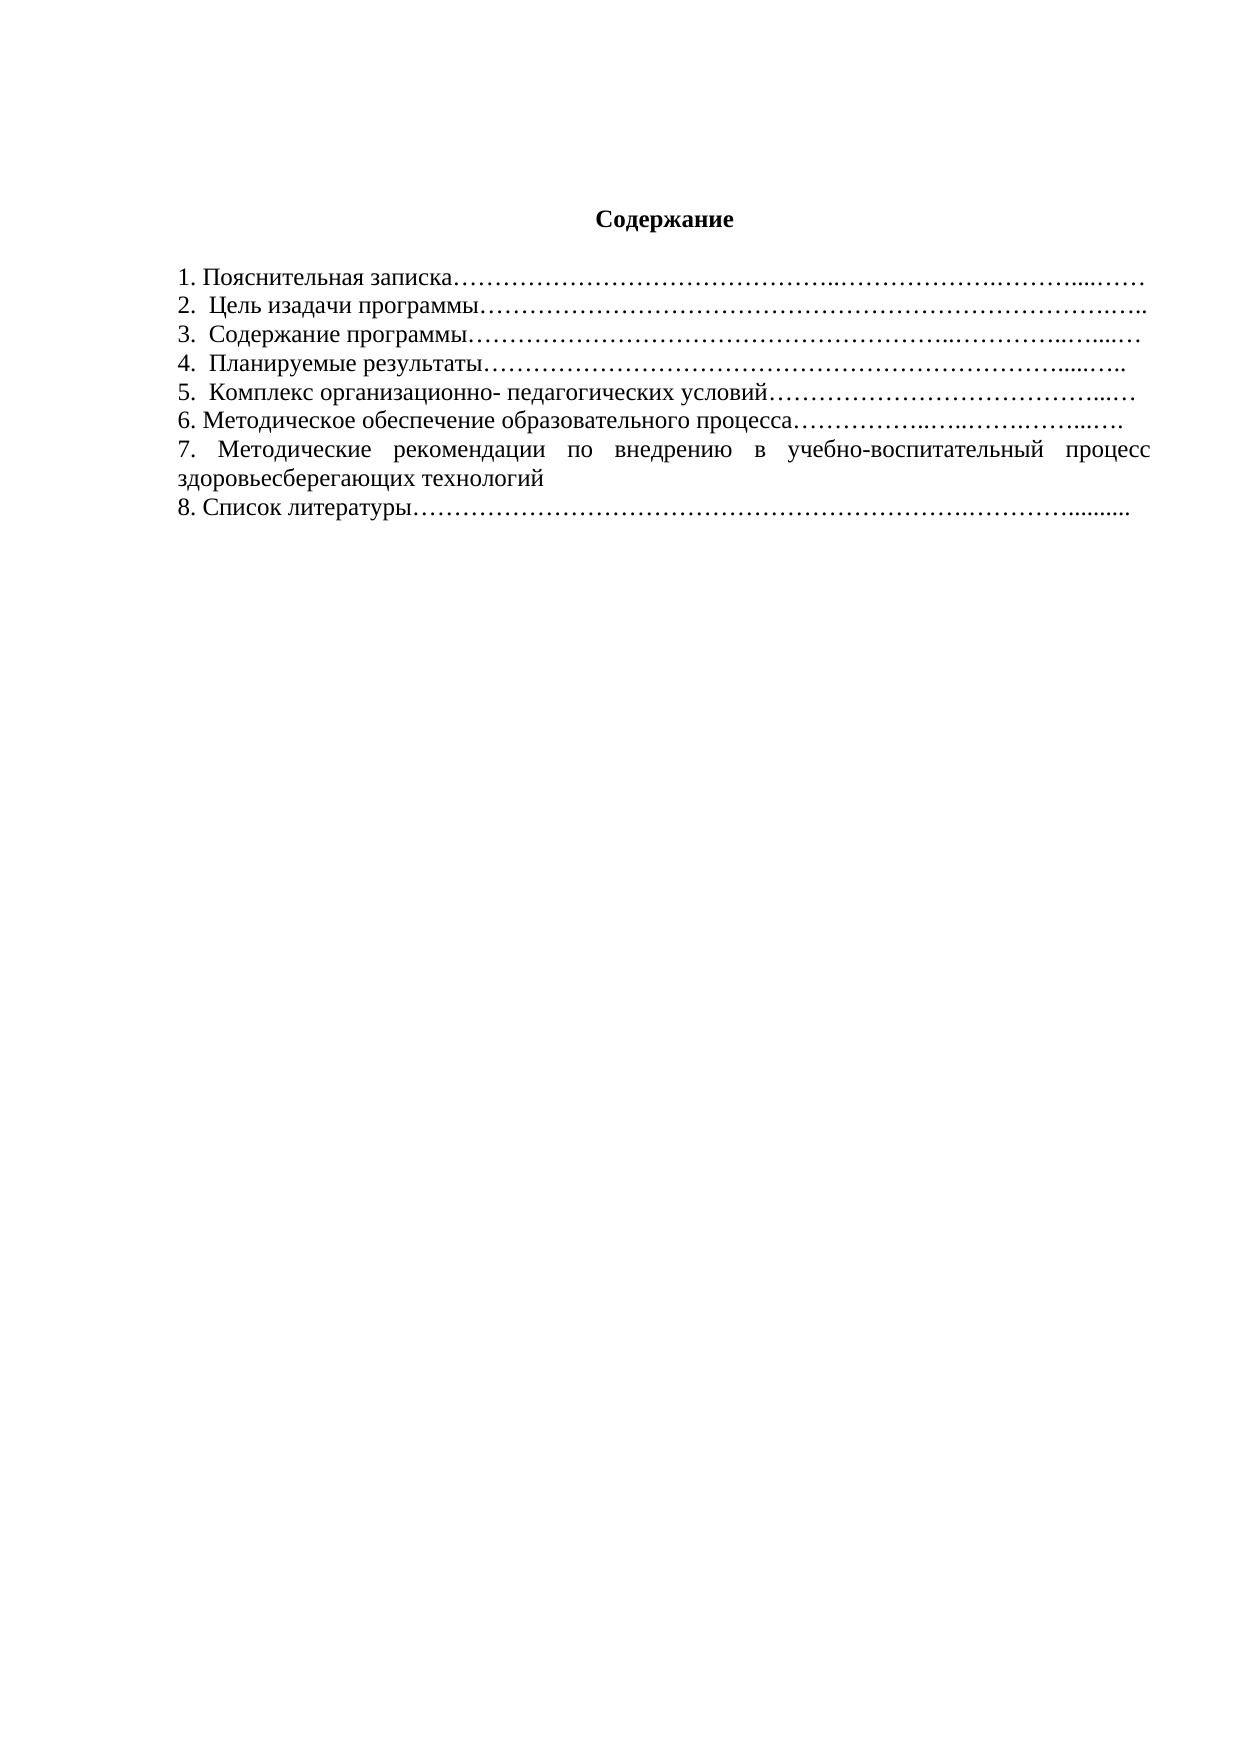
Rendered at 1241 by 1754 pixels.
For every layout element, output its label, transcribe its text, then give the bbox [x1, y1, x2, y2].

text 6. Методическое обеспечение образовательного процесса……………..…..…….……...…. [177, 406, 1152, 434]
text 2. Цель изадачи программы………………………………………………………………….….. [177, 291, 1152, 319]
text 8. Список литературы………………………………………………………….………….......... [177, 492, 1152, 521]
text 1. Пояснительная записка………………………………………..……………….………....…… [177, 262, 1152, 291]
text 5. Комплекс организационно- педагогических условий…………………………………...… [177, 377, 1152, 406]
text Содержание [177, 204, 1152, 233]
text 4. Планируемые результаты…………………………………………………………….....….. [177, 348, 1152, 377]
text 3. Содержание программы…………………………………………………..…………..…....… [177, 319, 1152, 348]
text 7. Методические рекомендации по внедрению в учебно-воспитательный процесс здоровьесберегающих технологий [177, 434, 1152, 492]
